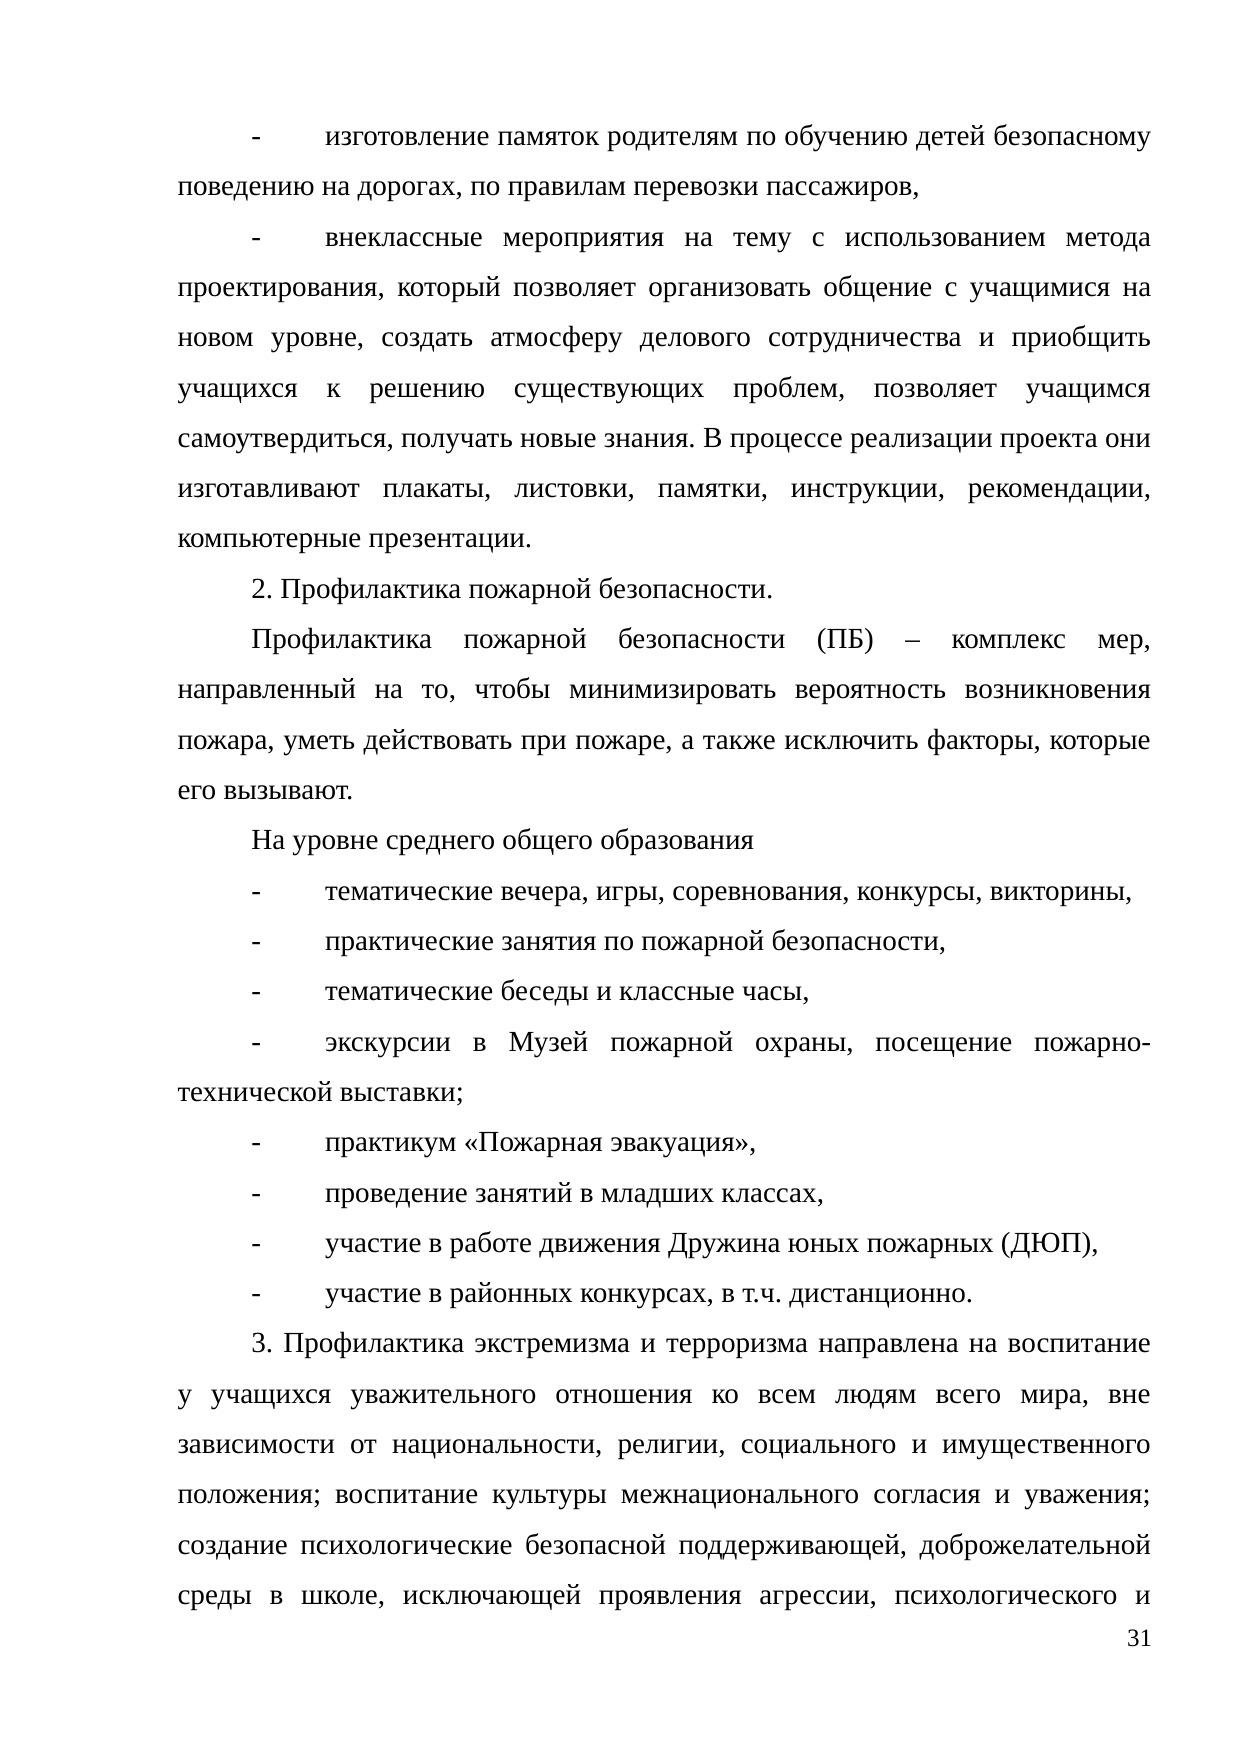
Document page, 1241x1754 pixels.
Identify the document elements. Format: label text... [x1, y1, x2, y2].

text На уровне среднего общего образования [177, 822, 1152, 856]
text - практические занятия по пожарной безопасности, [177, 923, 1152, 957]
text - участие в работе движения Дружина юных пожарных (ДЮП), [177, 1225, 1152, 1258]
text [177, 1326, 1152, 1611]
text - проведение занятий в младших классах, [177, 1175, 1152, 1208]
text - изготовление памяток родителям по обучению детей безопасному поведению на дорогах, по правилам перевозки пассажиров, [177, 118, 1152, 202]
text - тематические вечера, игры, соревнования, конкурсы, викторины, [177, 873, 1152, 906]
text - тематические беседы и классные часы, [177, 973, 1152, 1007]
text Профилактика пожарной безопасности (ПБ) – комплекс мер, направленный на то, чтобы минимизировать вероятность возникновения пожара, уметь действовать при пожаре, а также исключить факторы, которые его вызывают. [177, 621, 1152, 806]
text 2. Профилактика пожарной безопасности. [177, 571, 1152, 604]
text - участие в районных конкурсах, в т.ч. дистанционно. [177, 1275, 1152, 1309]
text - внеклассные мероприятия на тему с использованием метода проектирования, который позволяет организовать общение с учащимися на новом уровне, создать атмосферу делового сотрудничества и приобщить учащихся к решению существующих проблем, позволяет учащимся самоутвердиться, получать новые знания. В процессе реализации проекта они изготавливают плакаты, листовки, памятки, инструкции, рекомендации, компьютерные презентации. [177, 219, 1152, 554]
text - практикум «Пожарная эвакуация», [177, 1124, 1152, 1158]
text - экскурсии в Музей пожарной охраны, посещение пожарно-технической выставки; [177, 1024, 1152, 1108]
